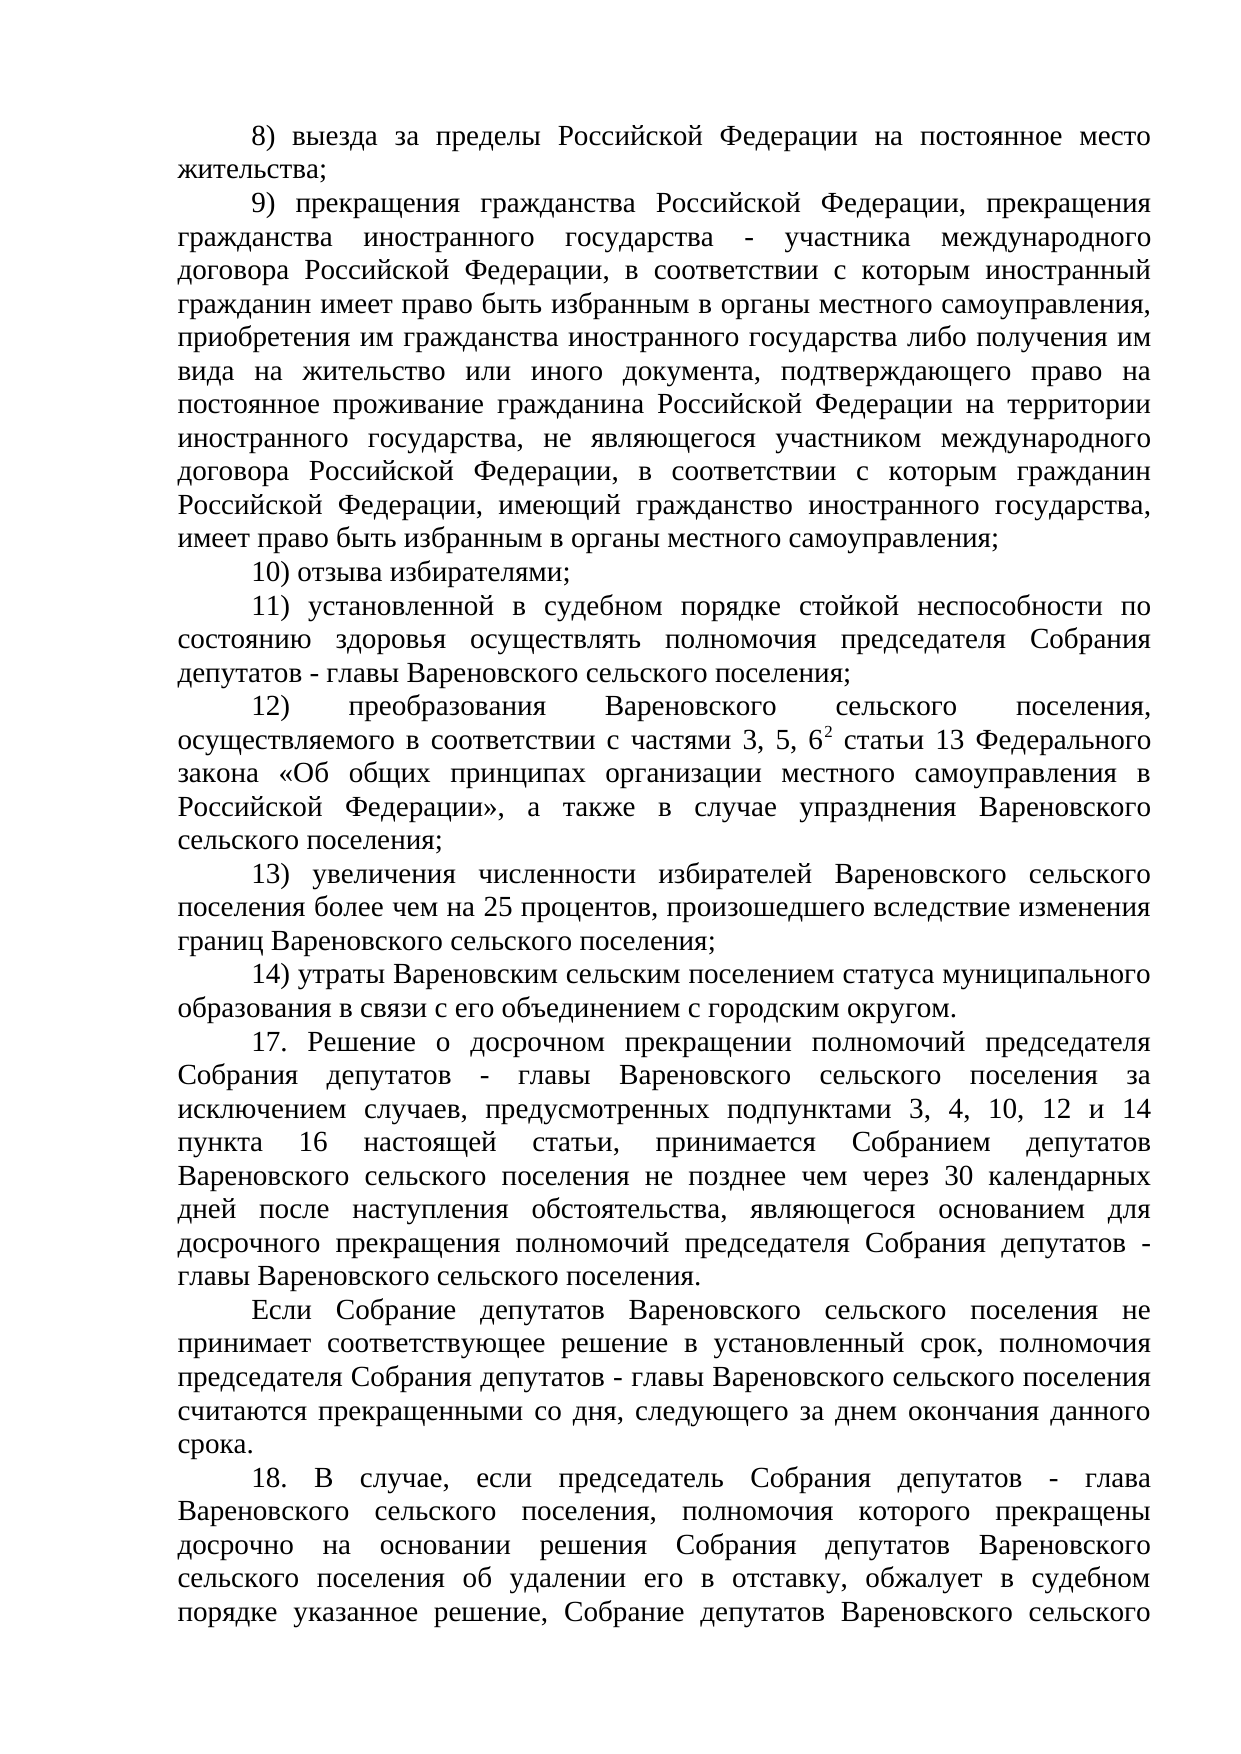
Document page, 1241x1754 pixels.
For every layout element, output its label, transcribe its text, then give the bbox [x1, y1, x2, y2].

text 10) отзыва избирателями; [177, 554, 1152, 588]
text 14) утраты Вареновским сельским поселением статуса муниципального образования в связи с его объединением с городским округом. [177, 957, 1152, 1024]
text 11) установленной в судебном порядке стойкой неспособности по состоянию здоровья осуществлять полномочия председателя Собрания депутатов - главы Вареновского сельского поселения; [177, 588, 1152, 688]
text 13) увеличения численности избирателей Вареновского сельского поселения более чем на 25 процентов, произошедшего вследствие изменения границ Вареновского сельского поселения; [177, 856, 1152, 957]
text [177, 1460, 1152, 1627]
text Если Собрание депутатов Вареновского сельского поселения не принимает соответствующее решение в установленный срок, полномочия председателя Собрания депутатов - главы Вареновского сельского поселения считаются прекращенными со дня, следующего за днем окончания данного срока. [177, 1292, 1152, 1460]
text 8) выезда за пределы Российской Федерации на постоянное место жительства; [177, 118, 1152, 185]
text 17. Решение о досрочном прекращении полномочий председателя Собрания депутатов - главы Вареновского сельского поселения за исключением случаев, предусмотренных подпунктами 3, 4, 10, 12 и 14 пункта 16 настоящей статьи, принимается Собранием депутатов Вареновского сельского поселения не позднее чем через 30 календарных дней после наступления обстоятельства, являющегося основанием для досрочного прекращения полномочий председателя Собрания депутатов - главы Вареновского сельского поселения. [177, 1024, 1152, 1292]
text 9) прекращения гражданства Российской Федерации, прекращения гражданства иностранного государства - участника международного договора Российской Федерации, в соответствии с которым иностранный гражданин имеет право быть избранным в органы местного самоуправления, приобретения им гражданства иностранного государства либо получения им вида на жительство или иного документа, подтверждающего право на постоянное проживание гражданина Российской Федерации на территории иностранного государства, не являющегося участником международного договора Российской Федерации, в соответствии с которым гражданин Российской Федерации, имеющий гражданство иностранного государства, имеет право быть избранным в органы местного самоуправления; [177, 185, 1152, 554]
text 12) преобразования Вареновского сельского поселения, осуществляемого в соответствии с частями 3, 5, 62 статьи 13 Федерального закона «Об общих принципах организации местного самоуправления в Российской Федерации», а также в случае упразднения Вареновского сельского поселения; [177, 688, 1152, 856]
